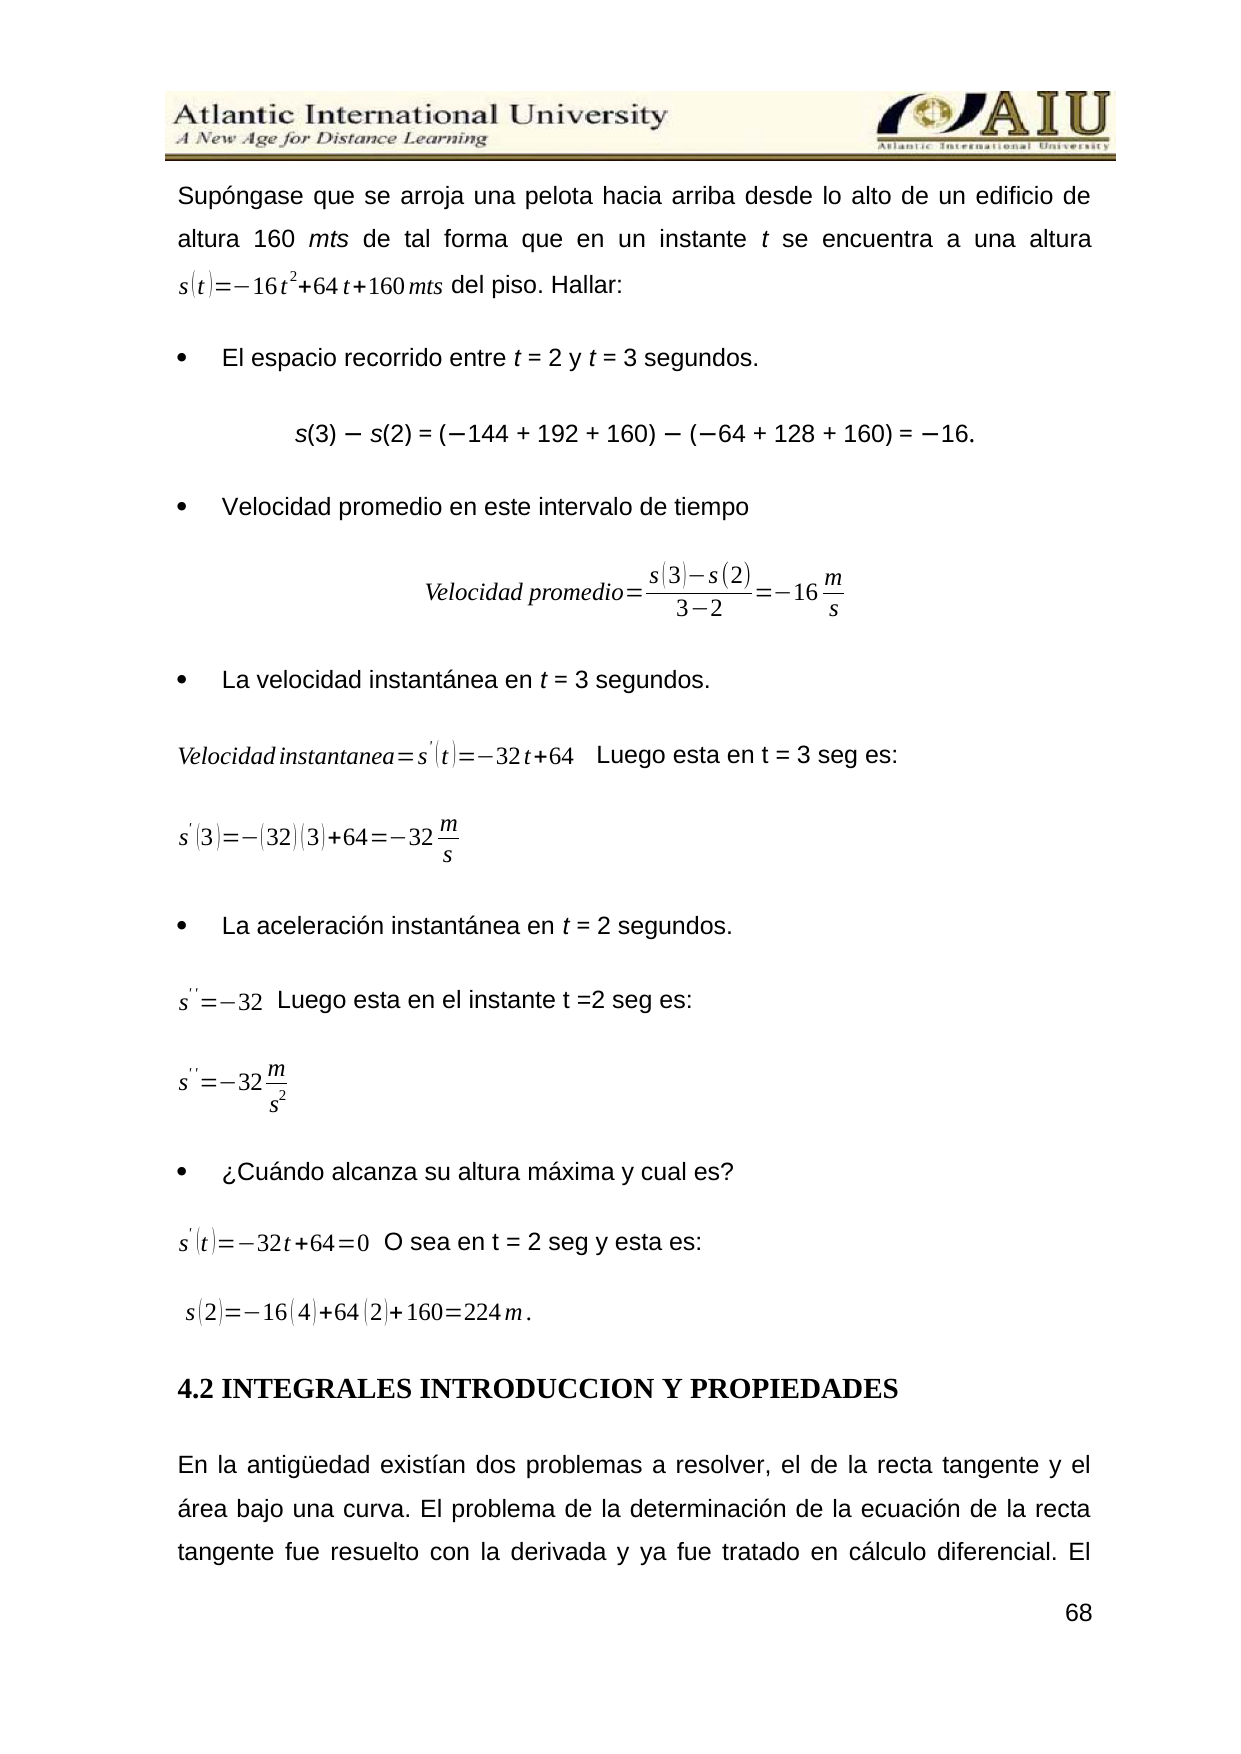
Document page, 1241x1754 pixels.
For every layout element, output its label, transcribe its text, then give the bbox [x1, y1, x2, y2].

text Luego esta en t = 3 seg es: [177, 738, 1092, 770]
list Velocidad promedio en este intervalo de tiempo [177, 492, 1092, 521]
text Luego esta en el instante t =2 seg es: [177, 984, 1092, 1015]
list La aceleración instantánea en t = 2 segundos. [177, 908, 1092, 942]
list La velocidad instantánea en t = 3 segundos. [177, 662, 1092, 696]
list ¿Cuándo alcanza su altura máxima y cual es? [177, 1156, 1092, 1185]
text Supóngase que se arroja una pelota hacia arriba desde lo alto de un edificio de altura 160 mts de tal forma que en un instante t se encuentra a una altura del piso. Hallar: [177, 181, 1092, 300]
text INTEGRALES INTRODUCCION Y PROPIEDADES [177, 1371, 1092, 1404]
picture [150, 82, 1129, 166]
list El espacio recorrido entre t = 2 y t = 3 segundos. [177, 340, 1092, 374]
text s(3) − s(2) = (−144 + 192 + 160) − (−64 + 128 + 160) = −16. [177, 416, 1092, 450]
text O sea en t = 2 seg y esta es: [177, 1225, 1092, 1257]
